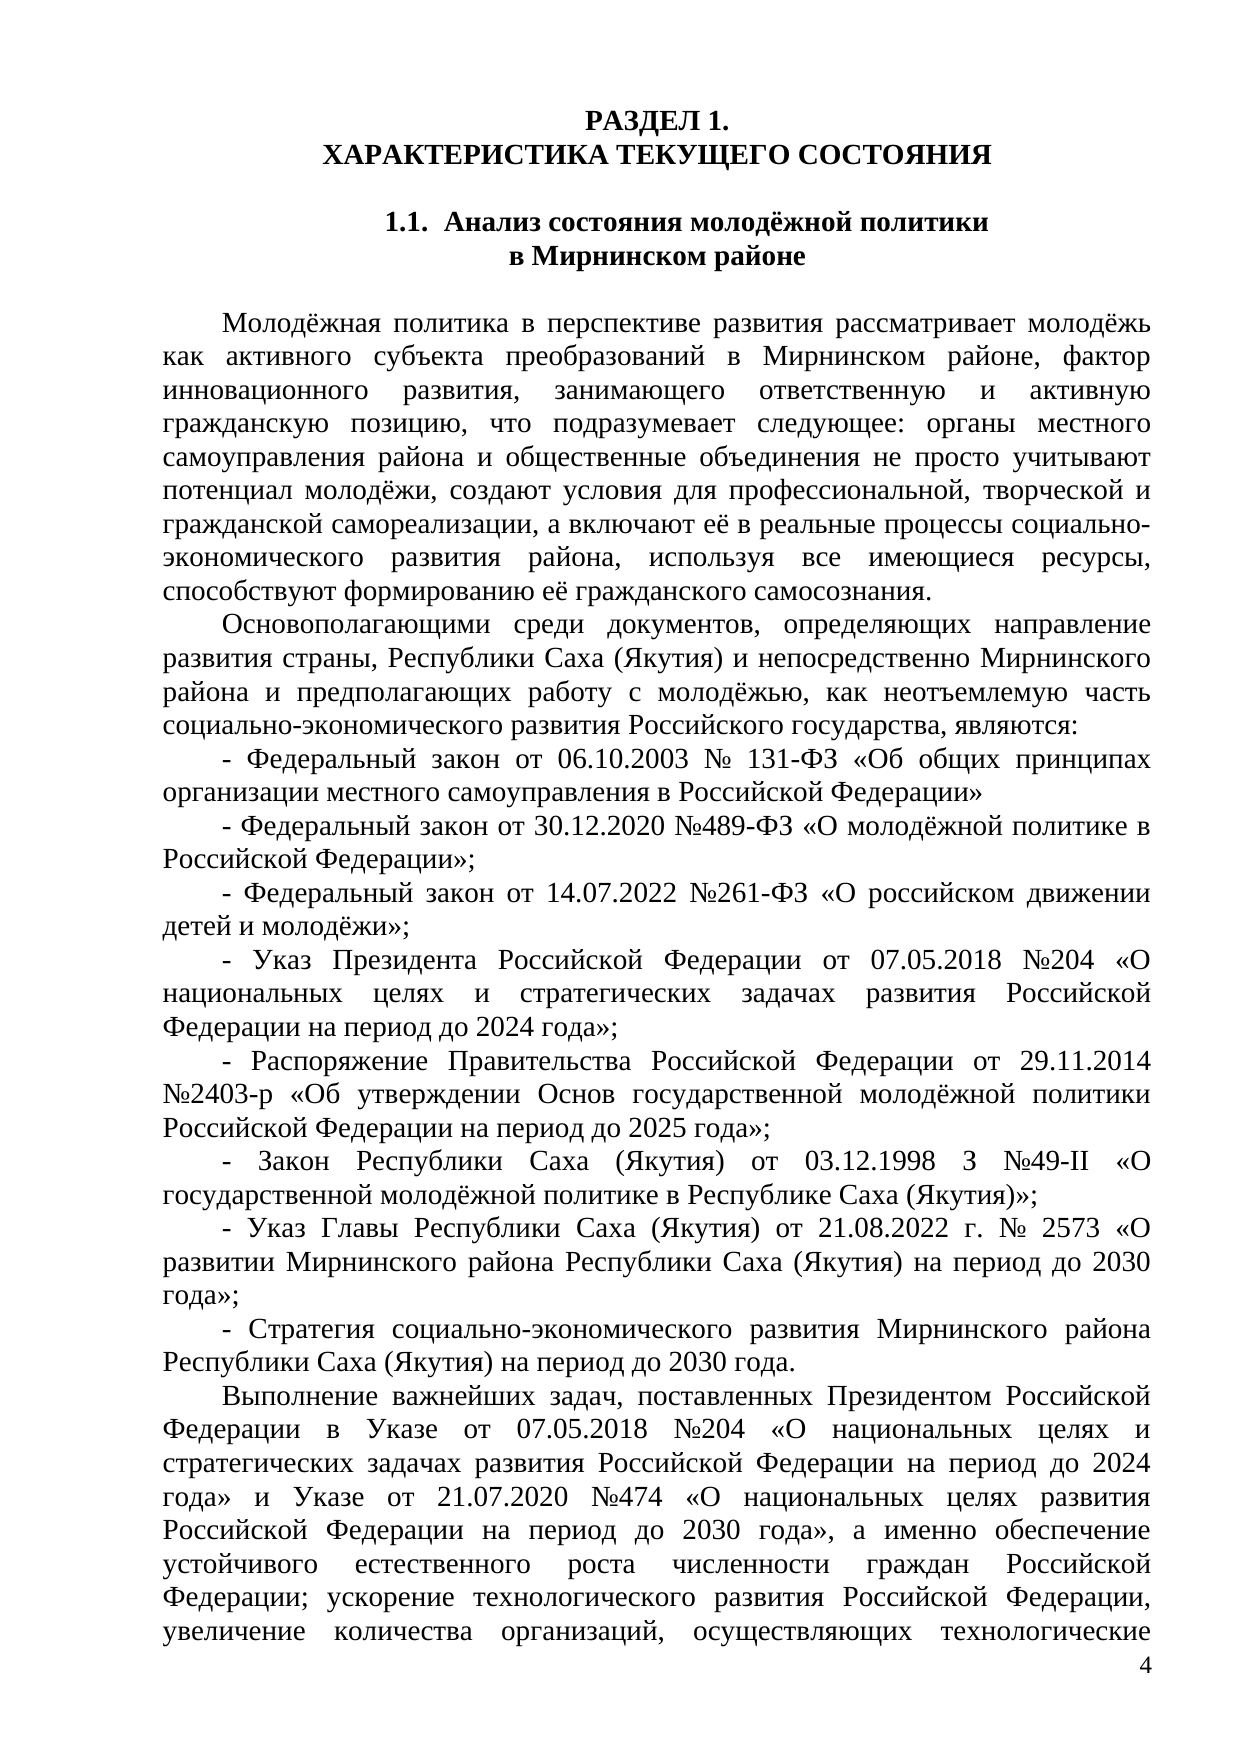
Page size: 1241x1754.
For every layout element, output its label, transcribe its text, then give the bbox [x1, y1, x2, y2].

text - Стратегия социально-экономического развития Мирнинского района Республики Саха (Якутия) на период до 2030 года. [162, 1311, 1152, 1378]
text - Распоряжение Правительства Российской Федерации от 29.11.2014 №2403-р «Об утверждении Основ государственной молодёжной политики Российской Федерации на период до 2025 года»; [162, 1043, 1152, 1143]
text - Федеральный закон от 30.12.2020 №489-ФЗ «О молодёжной политике в Российской Федерации»; [162, 808, 1152, 875]
list ХАРАКТЕРИСТИКА ТЕКУЩЕГО СОСТОЯНИЯ [162, 137, 1152, 171]
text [162, 1378, 1152, 1646]
list Анализ состояния молодёжной политики в Мирнинском районе [162, 204, 1152, 271]
list РАЗДЕЛ 1. [162, 103, 1152, 137]
text Основополагающими среди документов, определяющих направление развития страны, Республики Саха (Якутия) и непосредственно Мирнинского района и предполагающих работу с молодёжью, как неотъемлемую часть социально-экономического развития Российского государства, являются: [162, 607, 1152, 741]
text - Закон Республики Саха (Якутия) от 03.12.1998 З №49-II «О государственной молодёжной политике в Республике Саха (Якутия)»; [162, 1143, 1152, 1210]
text Молодёжная политика в перспективе развития рассматривает молодёжь как активного субъекта преобразований в Мирнинском районе, фактор инновационного развития, занимающего ответственную и активную гражданскую позицию, что подразумевает следующее: органы местного самоуправления района и общественные объединения не просто учитывают потенциал молодёжи, создают условия для профессиональной, творческой и гражданской самореализации, а включают её в реальные процессы социально-экономического развития района, используя все имеющиеся ресурсы, способствуют формированию её гражданского самосознания. [162, 305, 1152, 607]
text - Указ Главы Республики Саха (Якутия) от 21.08.2022 г. № 2573 «О развитии Мирнинского района Республики Саха (Якутия) на период до 2030 года»; [162, 1210, 1152, 1311]
text - Федеральный закон от 06.10.2003 № 131-ФЗ «Об общих принципах организации местного самоуправления в Российской Федерации» [162, 741, 1152, 808]
text - Указ Президента Российской Федерации от 07.05.2018 №204 «О национальных целях и стратегических задачах развития Российской Федерации на период до 2024 года»; [162, 942, 1152, 1043]
text - Федеральный закон от 14.07.2022 №261-ФЗ «О российском движении детей и молодёжи»; [162, 875, 1152, 942]
